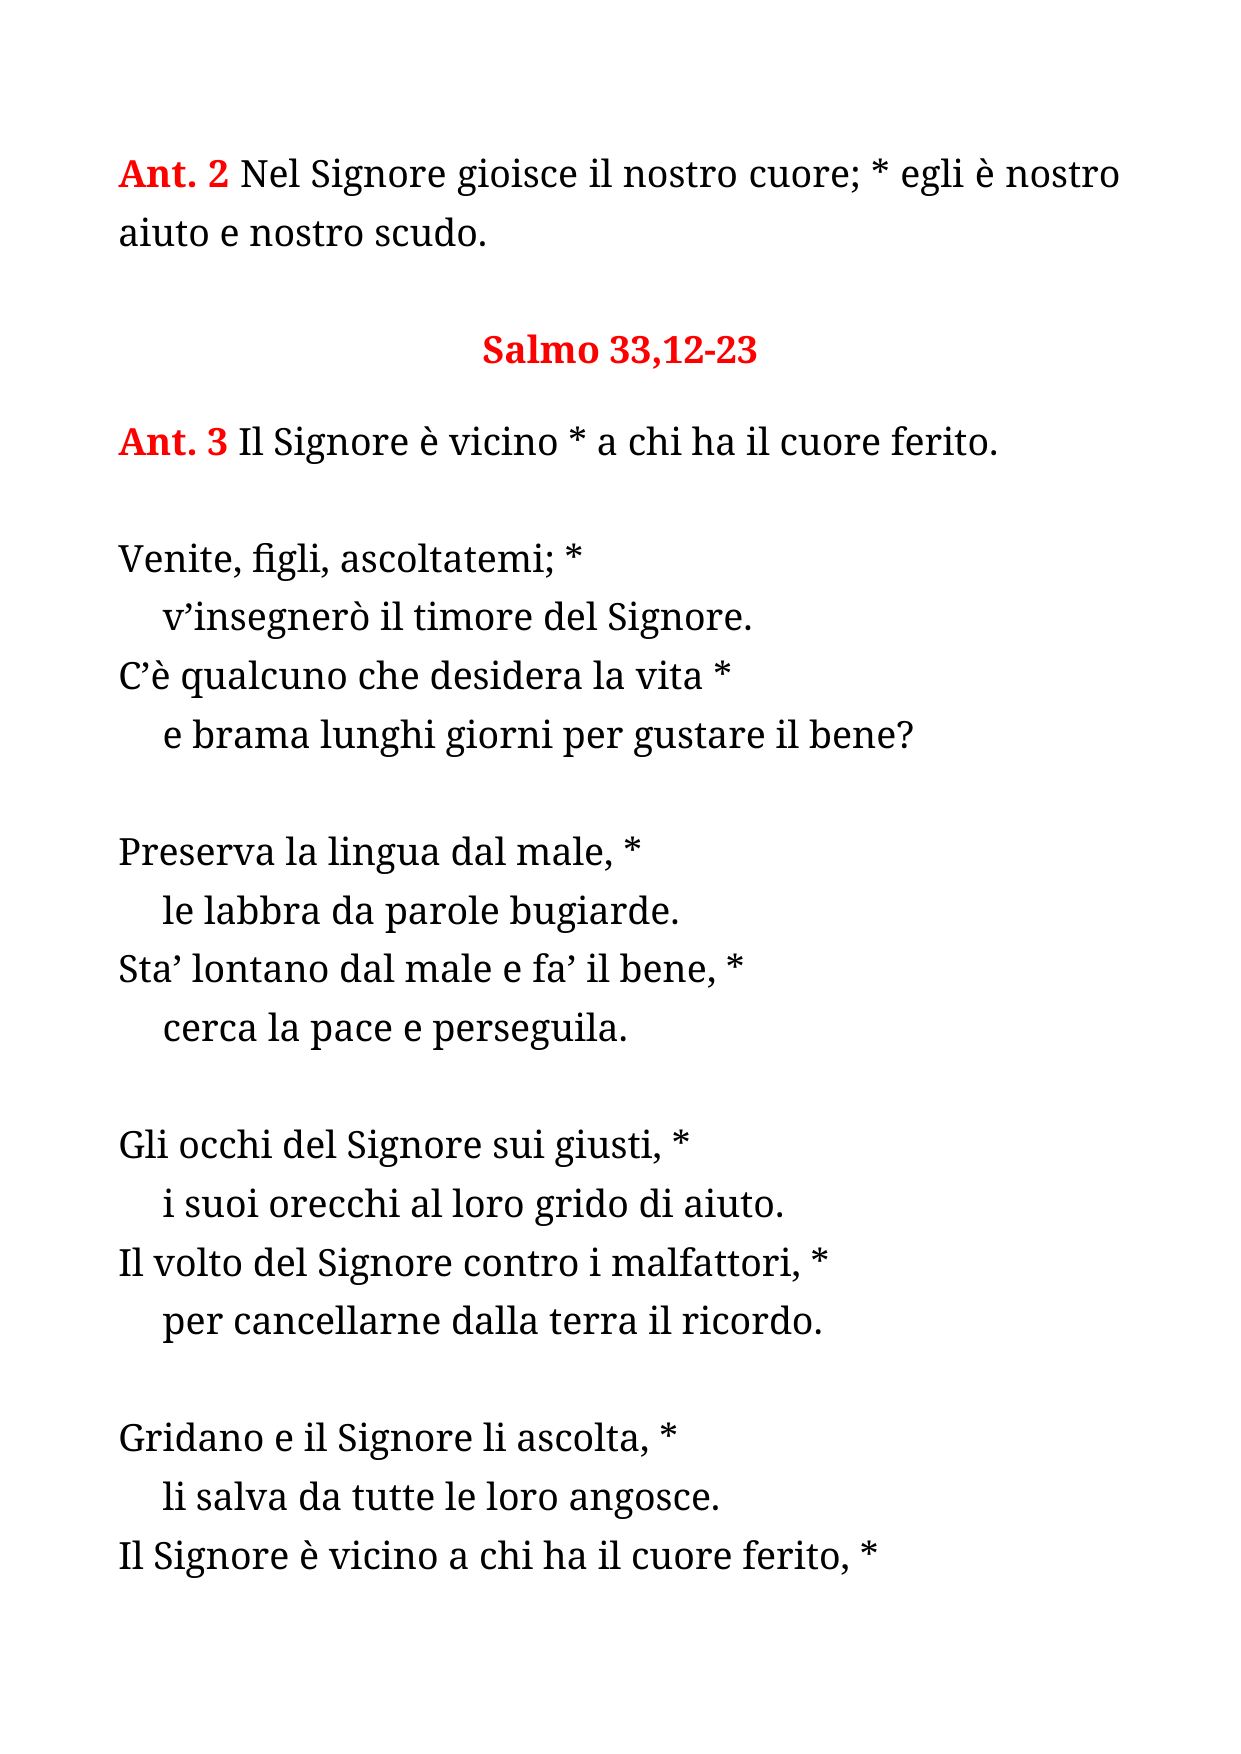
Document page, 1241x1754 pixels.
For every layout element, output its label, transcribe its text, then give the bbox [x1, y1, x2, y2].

text Sta’ lontano dal male e fa’ il bene, * [118, 943, 1122, 994]
text Preserva la lingua dal male, * [118, 825, 1122, 876]
text Gridano e il Signore li ascolta, * [118, 1412, 1122, 1463]
text per cancellarne dalla terra il ricordo. [118, 1294, 1122, 1346]
text v’insegnerò il timore del Signore. [118, 591, 1122, 642]
text e brama lunghi giorni per gustare il bene? [118, 708, 1122, 759]
text Ant. 3 Il Signore è vicino * a chi ha il cuore ferito. [118, 415, 1122, 466]
text i suoi orecchi al loro grido di aiuto. [118, 1177, 1122, 1228]
text Il volto del Signore contro i malfattori, * [118, 1236, 1122, 1287]
text Gli occhi del Signore sui giusti, * [118, 1118, 1122, 1169]
text li salva da tutte le loro angosce. [118, 1470, 1122, 1521]
text Venite, figli, ascoltatemi; * [118, 532, 1122, 583]
text Salmo 33,12-23 [118, 323, 1122, 374]
text C’è qualcuno che desidera la vita * [118, 649, 1122, 700]
text Ant. 2 Nel Signore gioisce il nostro cuore; * egli è nostro aiuto e nostro scudo. [118, 148, 1122, 257]
text le labbra da parole bugiarde. [118, 884, 1122, 935]
text cerca la pace e perseguila. [118, 1001, 1122, 1052]
text Il Signore è vicino a chi ha il cuore ferito, * [118, 1529, 1122, 1580]
